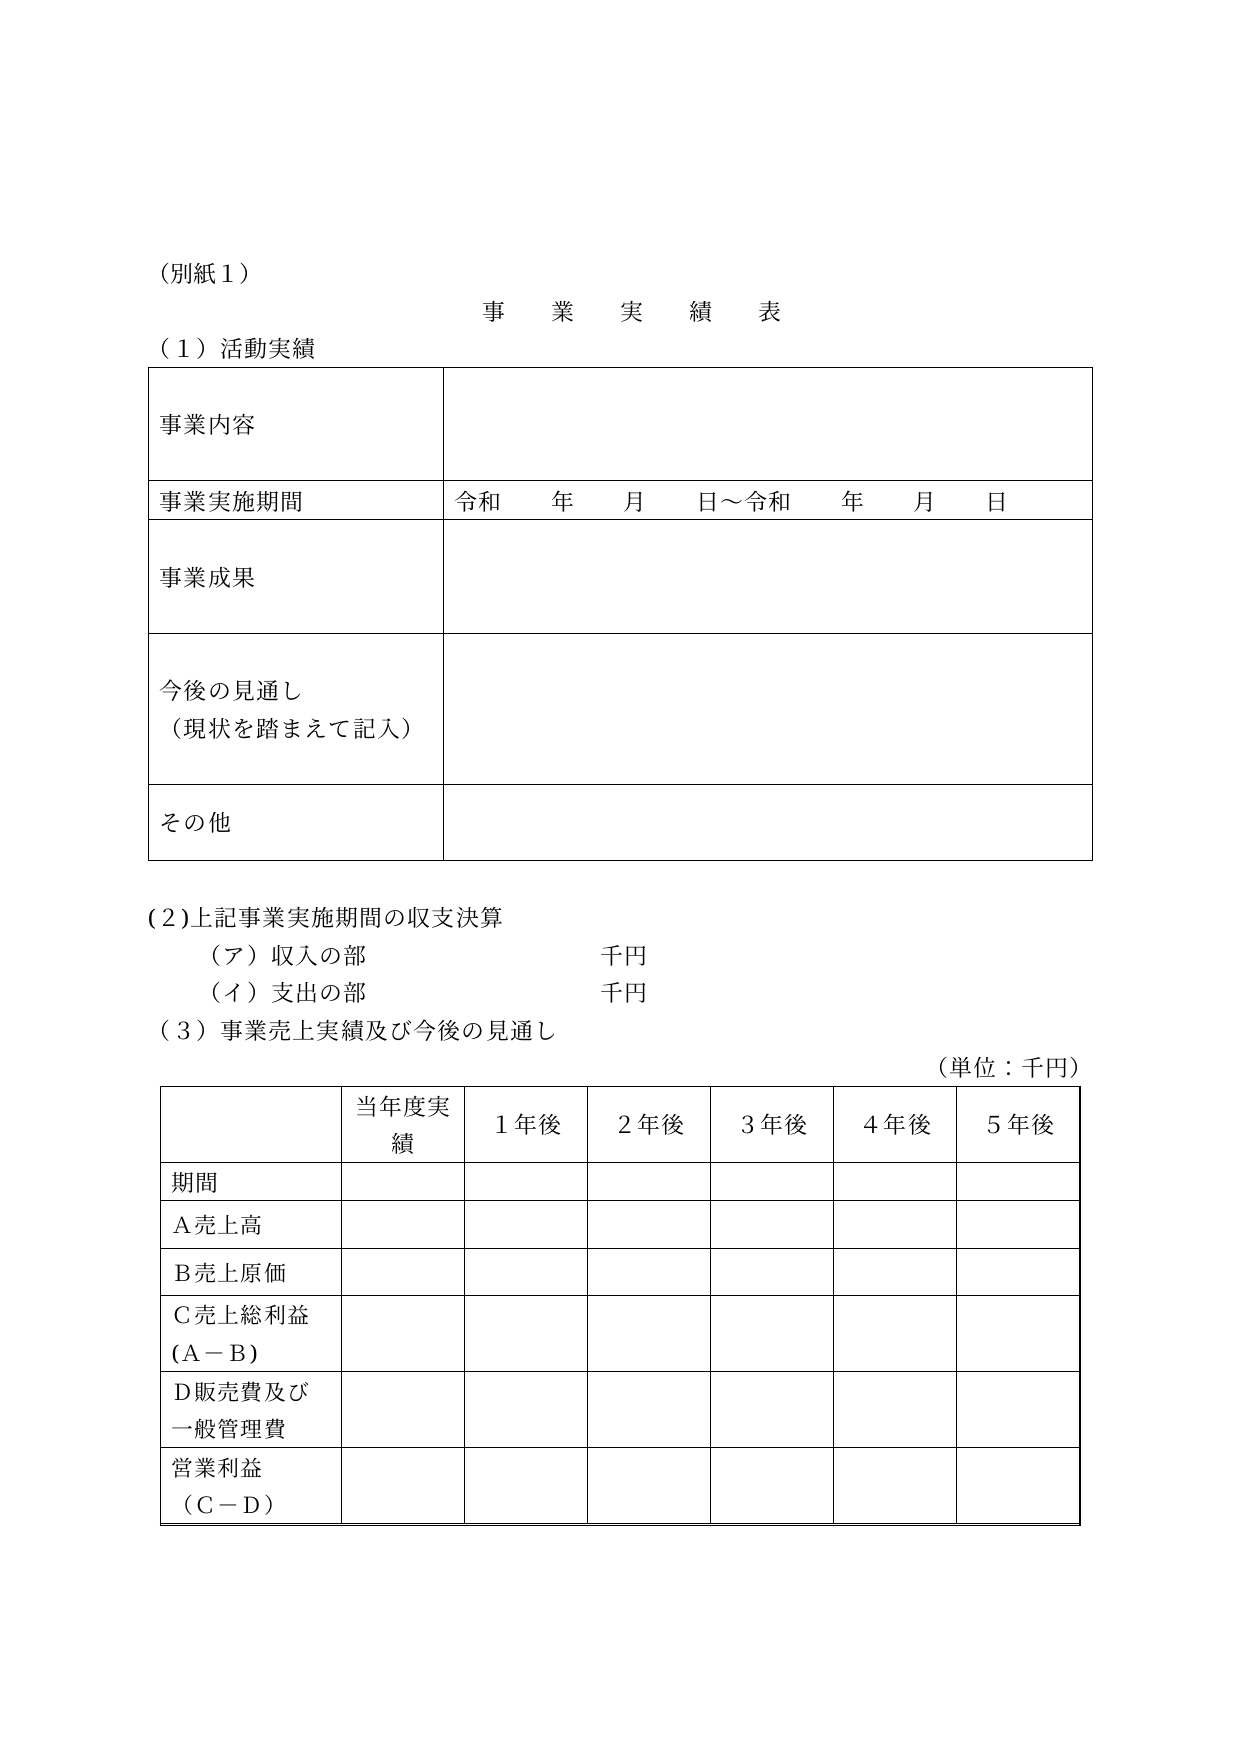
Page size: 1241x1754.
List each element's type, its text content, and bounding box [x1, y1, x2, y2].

table_header 事業内容 [149, 368, 443, 480]
text （３）事業売上実績及び今後の見通し [148, 1011, 1092, 1048]
table_header [444, 368, 1092, 480]
table_header １年後 [465, 1087, 587, 1162]
table_cell 事業成果 [149, 520, 443, 632]
table_cell [711, 1249, 833, 1295]
table_cell 営業利益 （Ｃ－Ｄ） [161, 1448, 341, 1523]
table_cell [711, 1372, 833, 1447]
table_header ４年後 [834, 1087, 956, 1162]
table_cell [711, 1163, 833, 1200]
text (２)上記事業実施期間の収支決算 [148, 898, 1092, 936]
text （ア）収入の部 千円 [148, 936, 1092, 973]
table_cell Ｄ販売費及び 一般管理費 [161, 1372, 341, 1447]
table_cell [465, 1372, 587, 1447]
table_cell [834, 1201, 956, 1247]
table_header ３年後 [711, 1087, 833, 1162]
table_cell [342, 1372, 464, 1447]
text （単位：千円） [148, 1048, 1092, 1086]
table_cell [588, 1296, 710, 1371]
table_cell [588, 1372, 710, 1447]
table_header ５年後 [957, 1087, 1079, 1162]
table_cell [834, 1296, 956, 1371]
table_cell [342, 1163, 464, 1200]
table_cell Ａ売上高 [161, 1201, 341, 1247]
table_cell [711, 1296, 833, 1371]
text （イ）支出の部 千円 [148, 973, 1092, 1011]
table_cell [465, 1296, 587, 1371]
table_cell [588, 1249, 710, 1295]
text （別紙１） [148, 254, 1092, 292]
table_cell [957, 1249, 1079, 1295]
table_cell [834, 1372, 956, 1447]
table_cell [957, 1296, 1079, 1371]
text 事 業 実 績 表 [148, 292, 1092, 329]
table_cell [711, 1201, 833, 1247]
table_cell [465, 1201, 587, 1247]
table_cell Ｃ売上総利益 (Ａ－Ｂ) [161, 1296, 341, 1371]
table_cell 令和 年 月 日～令和 年 月 日 [444, 481, 1092, 519]
table_cell [588, 1163, 710, 1200]
table_cell [957, 1448, 1079, 1523]
table_cell [342, 1448, 464, 1523]
table_cell [957, 1163, 1079, 1200]
table_cell [444, 785, 1092, 859]
table_cell [834, 1249, 956, 1295]
table_cell [342, 1296, 464, 1371]
table_cell 期間 [161, 1163, 341, 1200]
table_cell [465, 1448, 587, 1523]
table_cell 事業実施期間 [149, 481, 443, 519]
table_header 当年度実 績 [342, 1087, 464, 1162]
table_cell [957, 1372, 1079, 1447]
text （１）活動実績 [148, 329, 1092, 367]
table_cell [711, 1448, 833, 1523]
table_header ２年後 [588, 1087, 710, 1162]
table_cell 今後の見通し （現状を踏まえて記入） [149, 634, 443, 783]
table_cell [342, 1249, 464, 1295]
table_cell Ｂ売上原価 [161, 1249, 341, 1295]
table_cell [444, 634, 1092, 783]
table_cell [465, 1249, 587, 1295]
table_cell [465, 1163, 587, 1200]
table_cell [834, 1163, 956, 1200]
table_cell [834, 1448, 956, 1523]
table_header [161, 1087, 341, 1162]
table_cell [588, 1201, 710, 1247]
table_cell [342, 1201, 464, 1247]
table_cell [588, 1448, 710, 1523]
table_cell [957, 1201, 1079, 1247]
table_cell その他 [149, 785, 443, 859]
table_cell [444, 520, 1092, 632]
